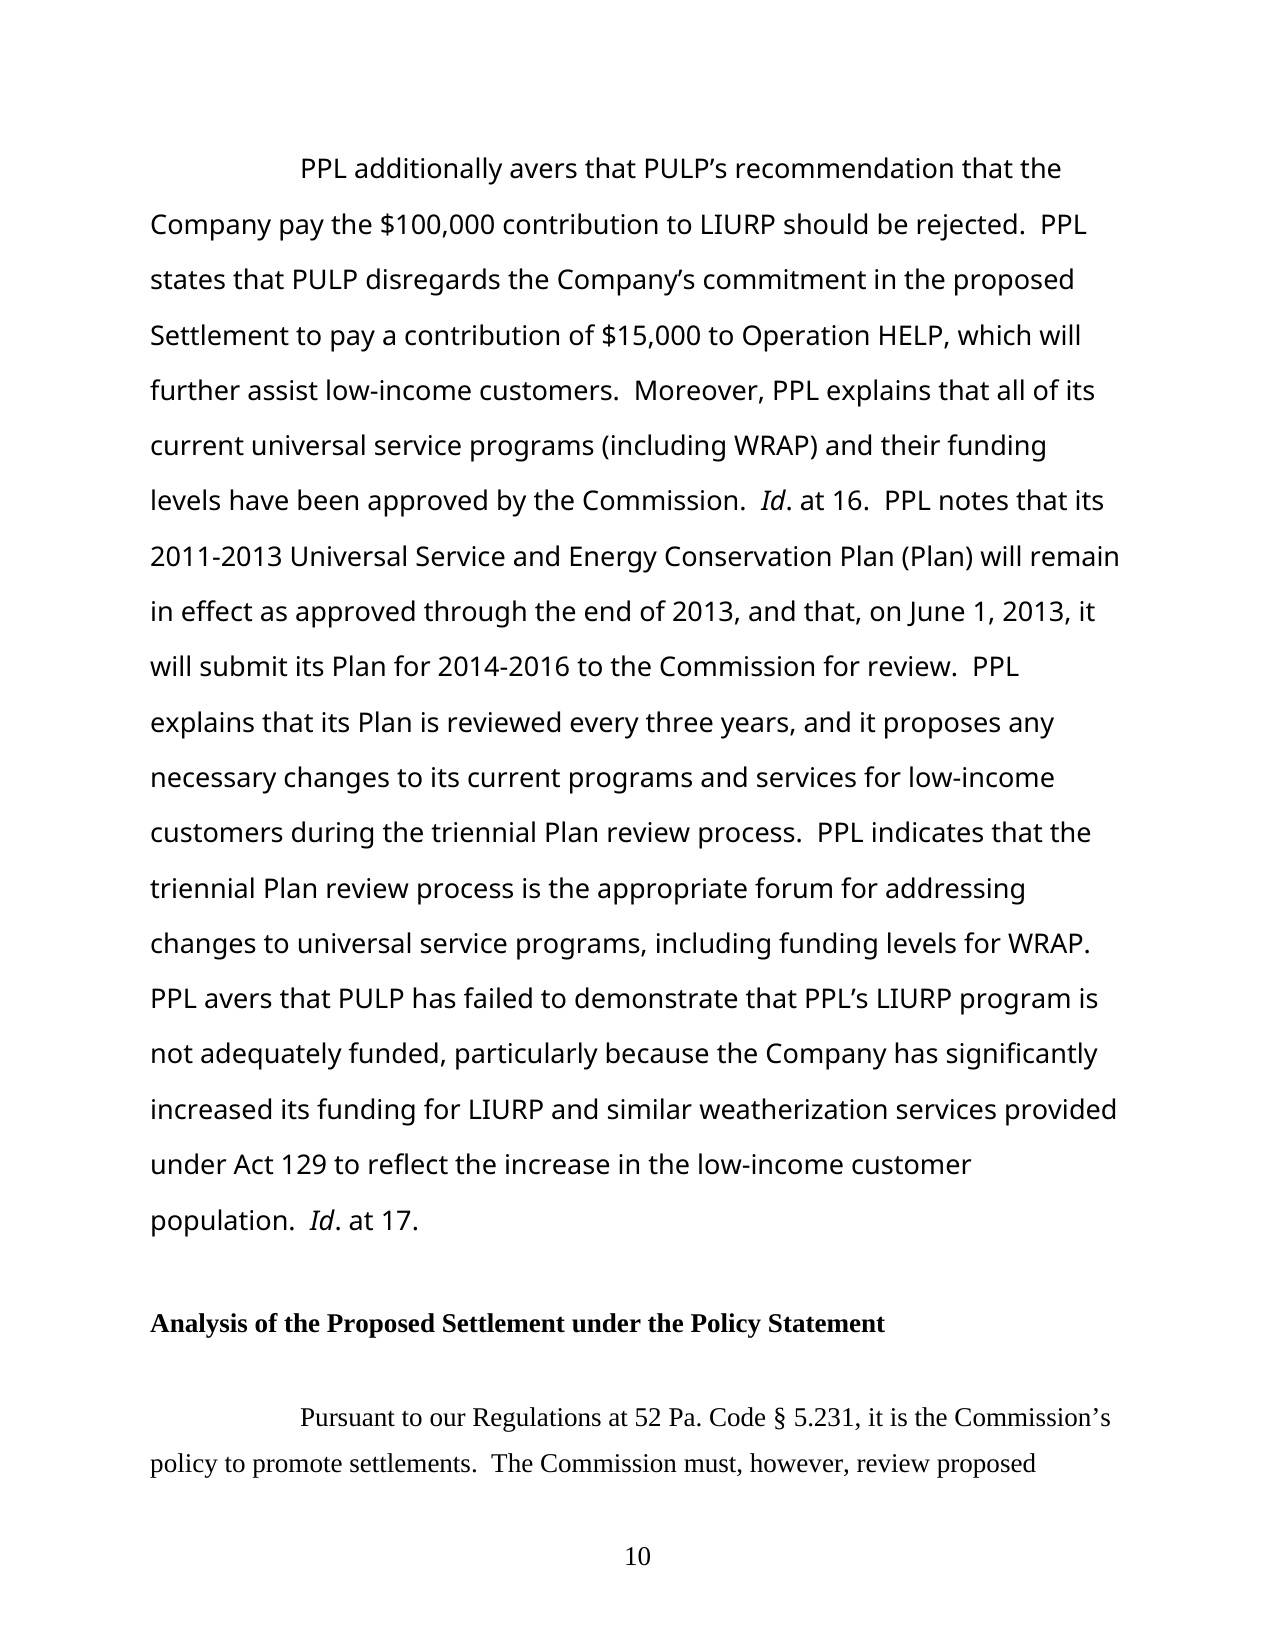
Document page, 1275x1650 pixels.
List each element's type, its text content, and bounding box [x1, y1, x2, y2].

text PPL additionally avers that PULP’s recommendation that the Company pay the $100,000 contribution to LIURP should be rejected. PPL states that PULP disregards the Company’s commitment in the proposed Settlement to pay a contribution of $15,000 to Operation HELP, which will further assist low-income customers. Moreover, PPL explains that all of its current universal service programs (including WRAP) and their funding levels have been approved by the Commission. Id. at 16. PPL notes that its 2011-2013 Universal Service and Energy Conservation Plan (Plan) will remain in effect as approved through the end of 2013, and that, on June 1, 2013, it will submit its Plan for 2014-2016 to the Commission for review. PPL explains that its Plan is reviewed every three years, and it proposes any necessary changes to its current programs and services for low-income customers during the triennial Plan review process. PPL indicates that the triennial Plan review process is the appropriate forum for addressing changes to universal service programs, including funding levels for WRAP. PPL avers that PULP has failed to demonstrate that PPL’s LIURP program is not adequately funded, particularly because the Company has significantly increased its funding for LIURP and similar weatherization services provided under Act 129 to reflect the increase in the low-income customer population. Id. at 17. [150, 150, 1125, 1238]
text Analysis of the Proposed Settlement under the Policy Statement [150, 1307, 1125, 1338]
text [150, 1401, 1125, 1478]
